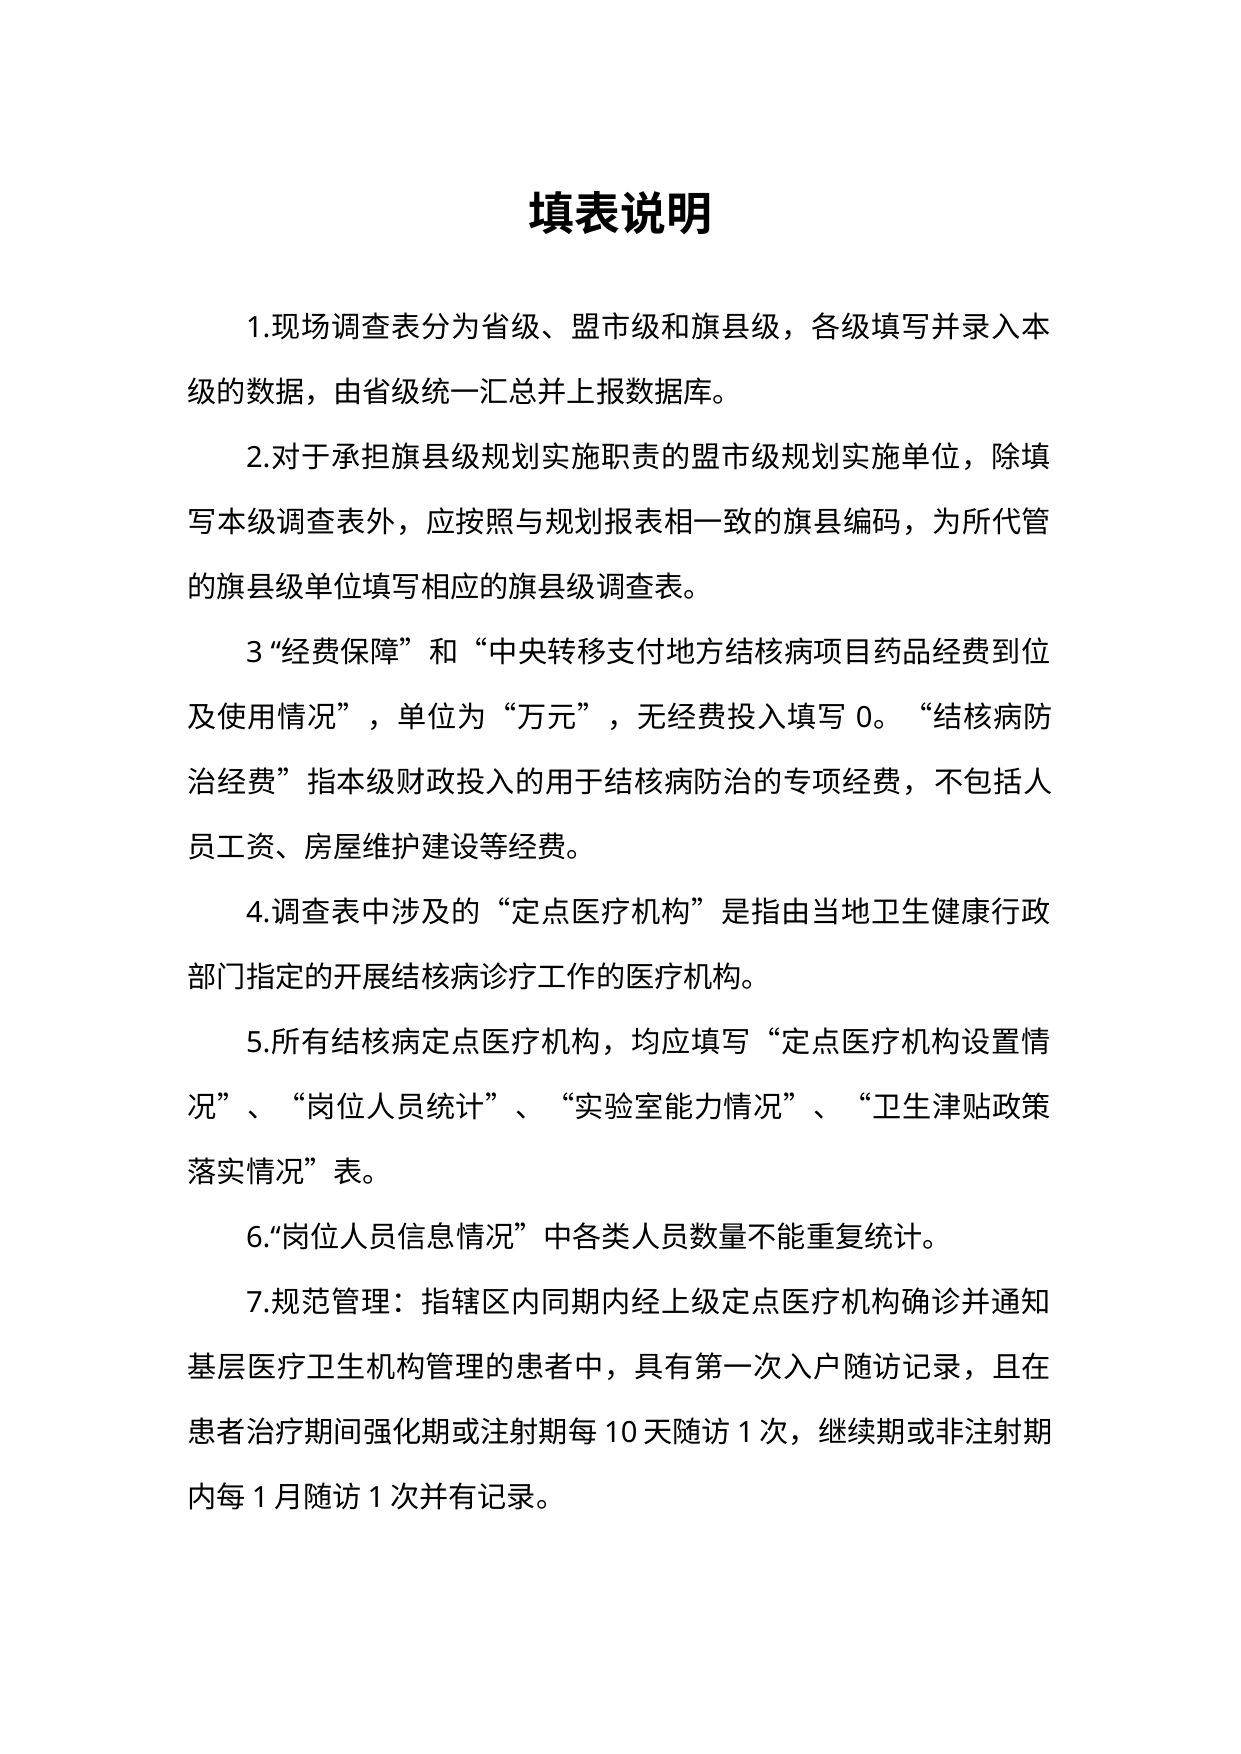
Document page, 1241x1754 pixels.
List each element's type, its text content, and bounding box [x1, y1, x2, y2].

text 7.规范管理：指辖区内同期内经上级定点医疗机构确诊并通知基层医疗卫生机构管理的患者中，具有第一次入户随访记录，且在患者治疗期间强化期或注射期每10天随访1次，继续期或非注射期内每1月随访1次并有记录。 [187, 1268, 1053, 1528]
text 6.“岗位人员信息情况”中各类人员数量不能重复统计。 [187, 1203, 1053, 1268]
text 填表说明 [187, 162, 1053, 259]
text 2.对于承担旗县级规划实施职责的盟市级规划实施单位，除填写本级调查表外，应按照与规划报表相一致的旗县编码，为所代管的旗县级单位填写相应的旗县级调查表。 [187, 423, 1053, 618]
text 5.所有结核病定点医疗机构，均应填写“定点医疗机构设置情况”、“岗位人员统计”、“实验室能力情况”、“卫生津贴政策落实情况”表。 [187, 1008, 1053, 1203]
text 1.现场调查表分为省级、盟市级和旗县级，各级填写并录入本级的数据，由省级统一汇总并上报数据库。 [187, 293, 1053, 423]
text 4.调查表中涉及的“定点医疗机构”是指由当地卫生健康行政部门指定的开展结核病诊疗工作的医疗机构。 [187, 878, 1053, 1008]
text 3 “经费保障”和“中央转移支付地方结核病项目药品经费到位及使用情况”，单位为“万元”，无经费投入填写0。“结核病防治经费”指本级财政投入的用于结核病防治的专项经费，不包括人员工资、房屋维护建设等经费。 [187, 618, 1053, 878]
